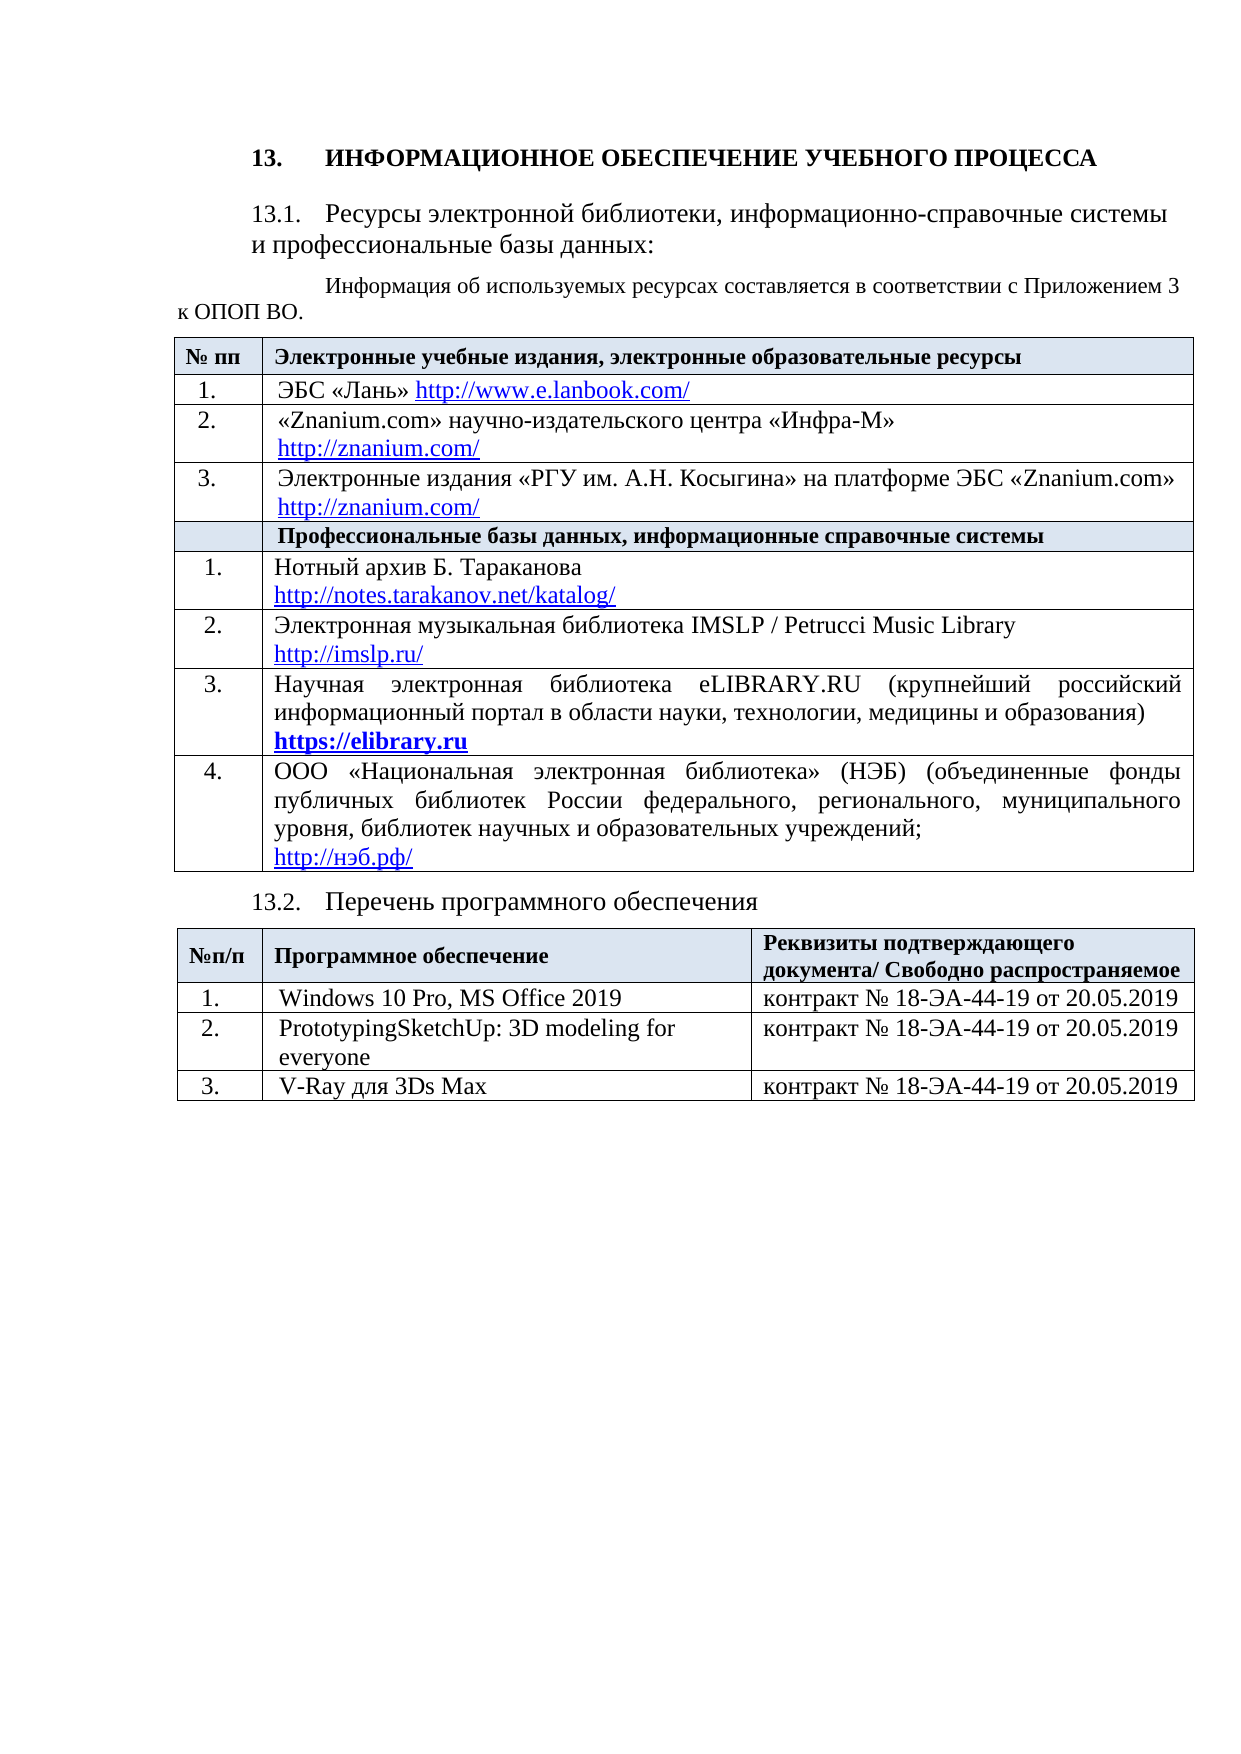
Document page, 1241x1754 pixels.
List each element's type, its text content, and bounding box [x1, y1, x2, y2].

list Информация об используемых ресурсах составляется в соответствии с Приложением 3 к ОПОП ВО. [177, 272, 1181, 324]
table_cell Научная электронная библиотека еLIBRARY.RU (крупнейший российский информационный портал в области науки, технологии, медицины и образования) https://elibrary.ru [263, 669, 1193, 755]
table_cell ООО «Национальная электронная библиотека» (НЭБ) (объединенные фонды публичных библиотек России федерального, регионального, муниципального уровня, библиотек научных и образовательных учреждений; http://нэб.рф/ [263, 756, 1193, 871]
table_cell Windows 10 Pro, MS Office 2019 [263, 983, 751, 1012]
table_cell контракт № 18-ЭА-44-19 от 20.05.2019 [752, 983, 1194, 1012]
table_cell «Znanium.com» научно-издательского центра «Инфра-М» http://znanium.com/ [263, 405, 1193, 462]
table_header № пп [175, 338, 262, 374]
table_cell Нотный архив Б. Тараканова http://notes.tarakanov.net/katalog/ [263, 552, 1193, 609]
table_cell [175, 375, 262, 404]
table_header №п/п [178, 929, 262, 982]
table_cell [175, 756, 262, 871]
table_header Электронные учебные издания, электронные образовательные ресурсы [263, 338, 1193, 374]
table_cell [178, 1013, 262, 1070]
table_cell Профессиональные базы данных, информационные справочные системы [263, 522, 1193, 551]
table_cell ЭБС «Лань» http://www.e.lanbook.com/ [263, 375, 1193, 404]
subtitle Ресурсы электронной библиотеки, информационно-справочные системы и профессиональные базы данных: [251, 197, 1181, 259]
table_cell контракт № 18-ЭА-44-19 от 20.05.2019 [752, 1013, 1194, 1070]
table_cell [175, 405, 262, 462]
table_cell PrototypingSketchUp: 3D modeling for everyone [263, 1013, 751, 1070]
table_cell V-Ray для 3Ds Max [263, 1071, 751, 1100]
table_cell [175, 610, 262, 668]
table_cell [175, 463, 262, 521]
table_cell [175, 552, 262, 609]
table_cell Электронные издания «РГУ им. А.Н. Косыгина» на платформе ЭБС «Znanium.com» http://znanium.com/ [263, 463, 1193, 521]
table_header Реквизиты подтверждающего документа/ Свободно распространяемое [752, 929, 1194, 982]
table_cell контракт № 18-ЭА-44-19 от 20.05.2019 [752, 1071, 1194, 1100]
subtitle Перечень программного обеспечения [251, 884, 1181, 916]
table_cell [175, 522, 262, 551]
table_cell [178, 1071, 262, 1100]
table_header Программное обеспечение [263, 929, 751, 982]
subtitle ИНФОРМАЦИОННОЕ ОБЕСПЕЧЕНИЕ УЧЕБНОГО ПРОЦЕССА [251, 143, 1181, 172]
table_cell [175, 669, 262, 755]
table_cell Электронная музыкальная библиотека IMSLP / Petrucci Music Library http://imslp.ru/ [263, 610, 1193, 668]
table_cell [178, 983, 262, 1012]
